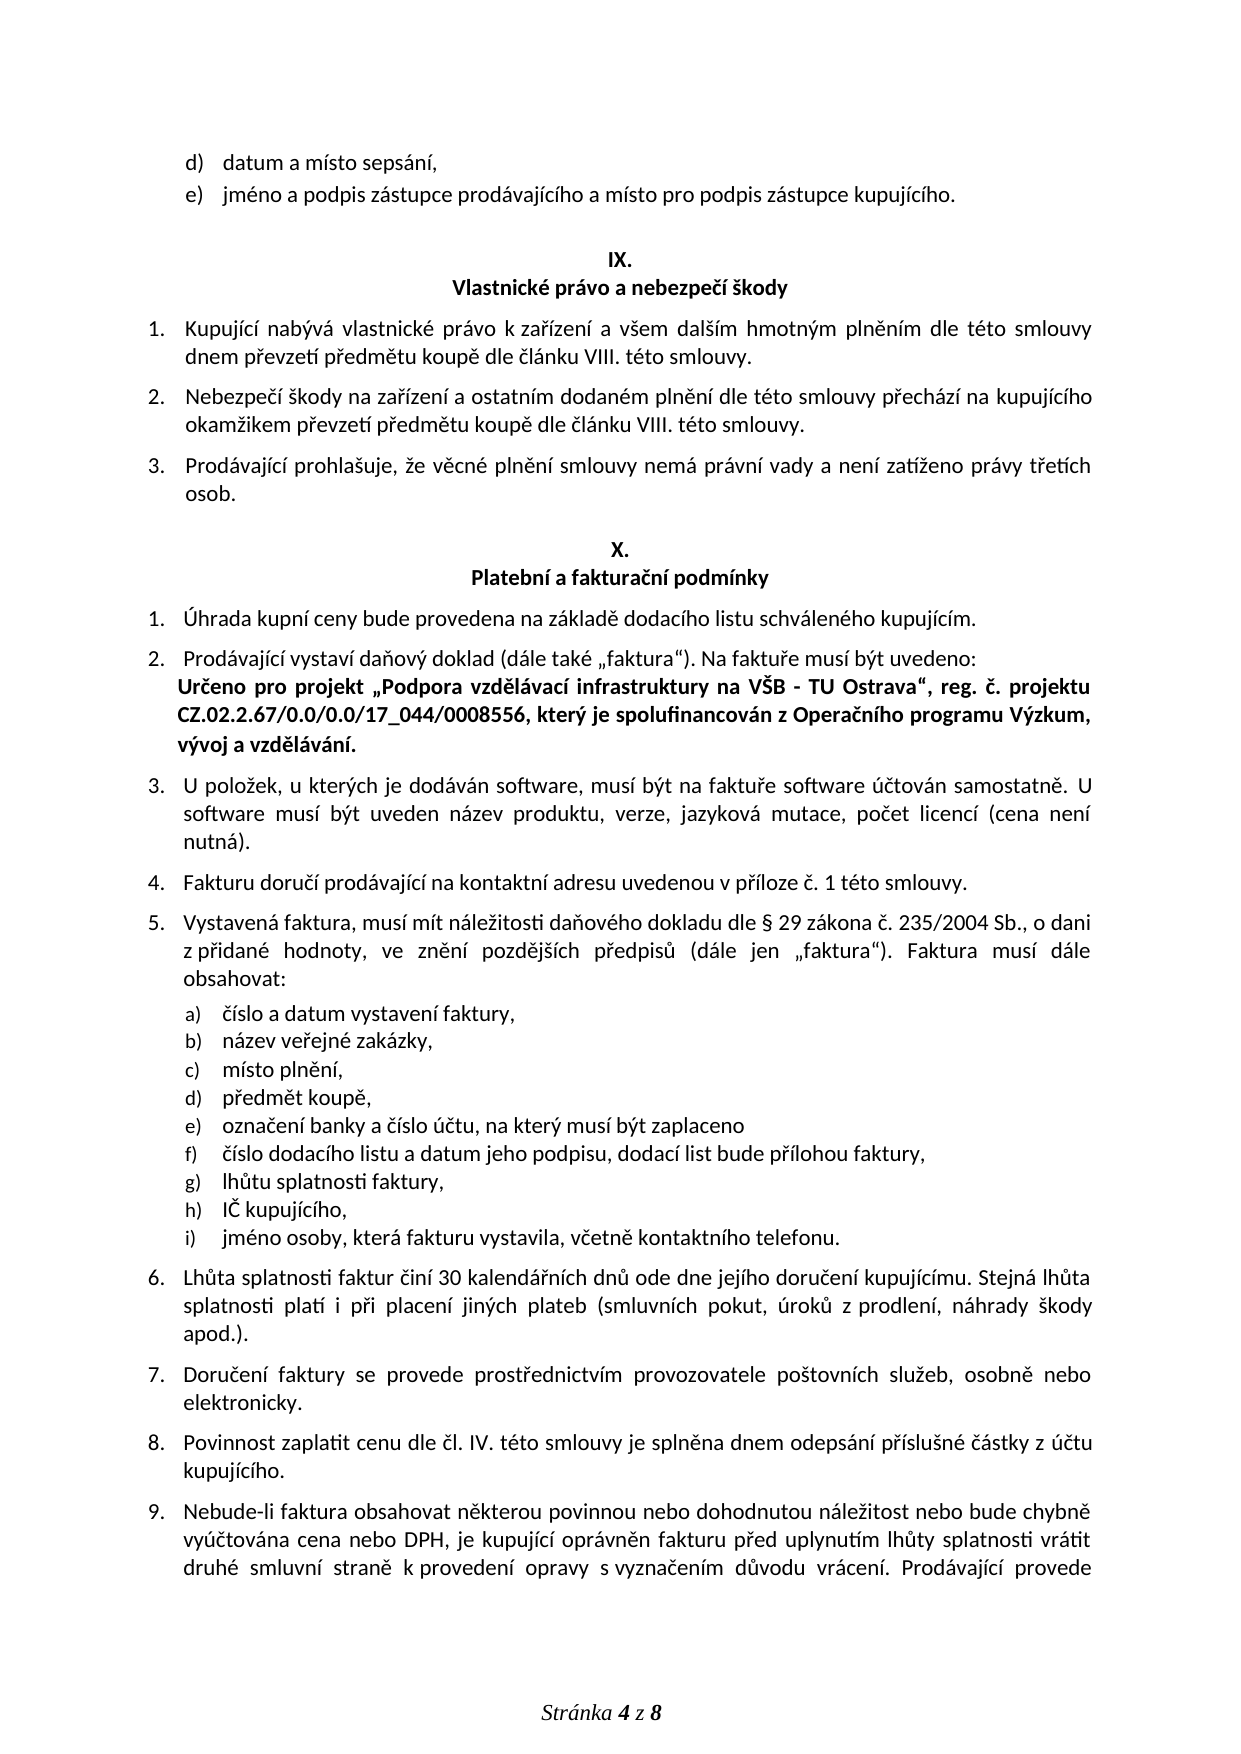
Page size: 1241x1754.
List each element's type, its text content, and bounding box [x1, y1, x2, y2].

list Vystavená faktura, musí mít náležitosti daňového dokladu dle § 29 zákona č. 235/2004 Sb., o dani z přidané hodnoty, ve znění pozdějších předpisů (dále jen „faktura“). Faktura musí dále obsahovat: [148, 908, 1092, 992]
list jméno a podpis zástupce prodávajícího a místo pro podpis zástupce kupujícího. [185, 180, 1092, 208]
list místo plnění, [185, 1055, 1092, 1083]
list jméno osoby, která fakturu vystavila, včetně kontaktního telefonu. [185, 1223, 1092, 1251]
text IX. [148, 245, 1092, 273]
list Kupující nabývá vlastnické právo k zařízení a všem dalším hmotným plněním dle této smlouvy dnem převzetí předmětu koupě dle článku VIII. této smlouvy. [148, 314, 1092, 370]
text Určeno pro projekt „Podpora vzdělávací infrastruktury na VŠB - TU Ostrava“, reg. č. projektu CZ.02.2.67/0.0/0.0/17_044/0008556, který je spolufinancován z Operačního programu Výzkum, vývoj a vzdělávání. [177, 672, 1092, 759]
list název veřejné zakázky, [185, 1027, 1092, 1055]
list Prodávající vystaví daňový doklad (dále také „faktura“). Na faktuře musí být uvedeno: [148, 644, 1092, 672]
list Doručení faktury se provede prostřednictvím provozovatele poštovních služeb, osobně nebo elektronicky. [148, 1360, 1092, 1416]
list IČ kupujícího, [185, 1195, 1092, 1223]
list datum a místo sepsání, [185, 148, 1092, 176]
text X. [148, 535, 1092, 563]
text Platební a fakturační podmínky [148, 563, 1092, 591]
list Prodávající prohlašuje, že věcné plnění smlouvy nemá právní vady a není zatíženo právy třetích osob. [148, 451, 1092, 507]
list předmět koupě, [185, 1083, 1092, 1111]
list Lhůta splatnosti faktur činí 30 kalendářních dnů ode dne jejího doručení kupujícímu. Stejná lhůta splatnosti platí i při placení jiných plateb (smluvních pokut, úroků z prodlení, náhrady škody apod.). [148, 1263, 1092, 1347]
list Nebezpečí škody na zařízení a ostatním dodaném plnění dle této smlouvy přechází na kupujícího okamžikem převzetí předmětu koupě dle článku VIII. této smlouvy. [148, 382, 1092, 438]
list lhůtu splatnosti faktury, [185, 1167, 1092, 1195]
list číslo dodacího listu a datum jeho podpisu, dodací list bude přílohou faktury, [185, 1139, 1092, 1167]
list označení banky a číslo účtu, na který musí být zaplaceno [185, 1111, 1092, 1139]
list Povinnost zaplatit cenu dle čl. IV. této smlouvy je splněna dnem odepsání příslušné částky z účtu kupujícího. [148, 1428, 1092, 1484]
text Vlastnické právo a nebezpečí škody [148, 273, 1092, 301]
list Úhrada kupní ceny bude provedena na základě dodacího listu schváleného kupujícím. [148, 604, 1092, 632]
list U položek, u kterých je dodáván software, musí být na faktuře software účtován samostatně. U software musí být uveden název produktu, verze, jazyková mutace, počet licencí (cena není nutná). [148, 771, 1092, 855]
list číslo a datum vystavení faktury, [185, 999, 1092, 1027]
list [148, 1497, 1092, 1581]
list Fakturu doručí prodávající na kontaktní adresu uvedenou v příloze č. 1 této smlouvy. [148, 868, 1092, 896]
